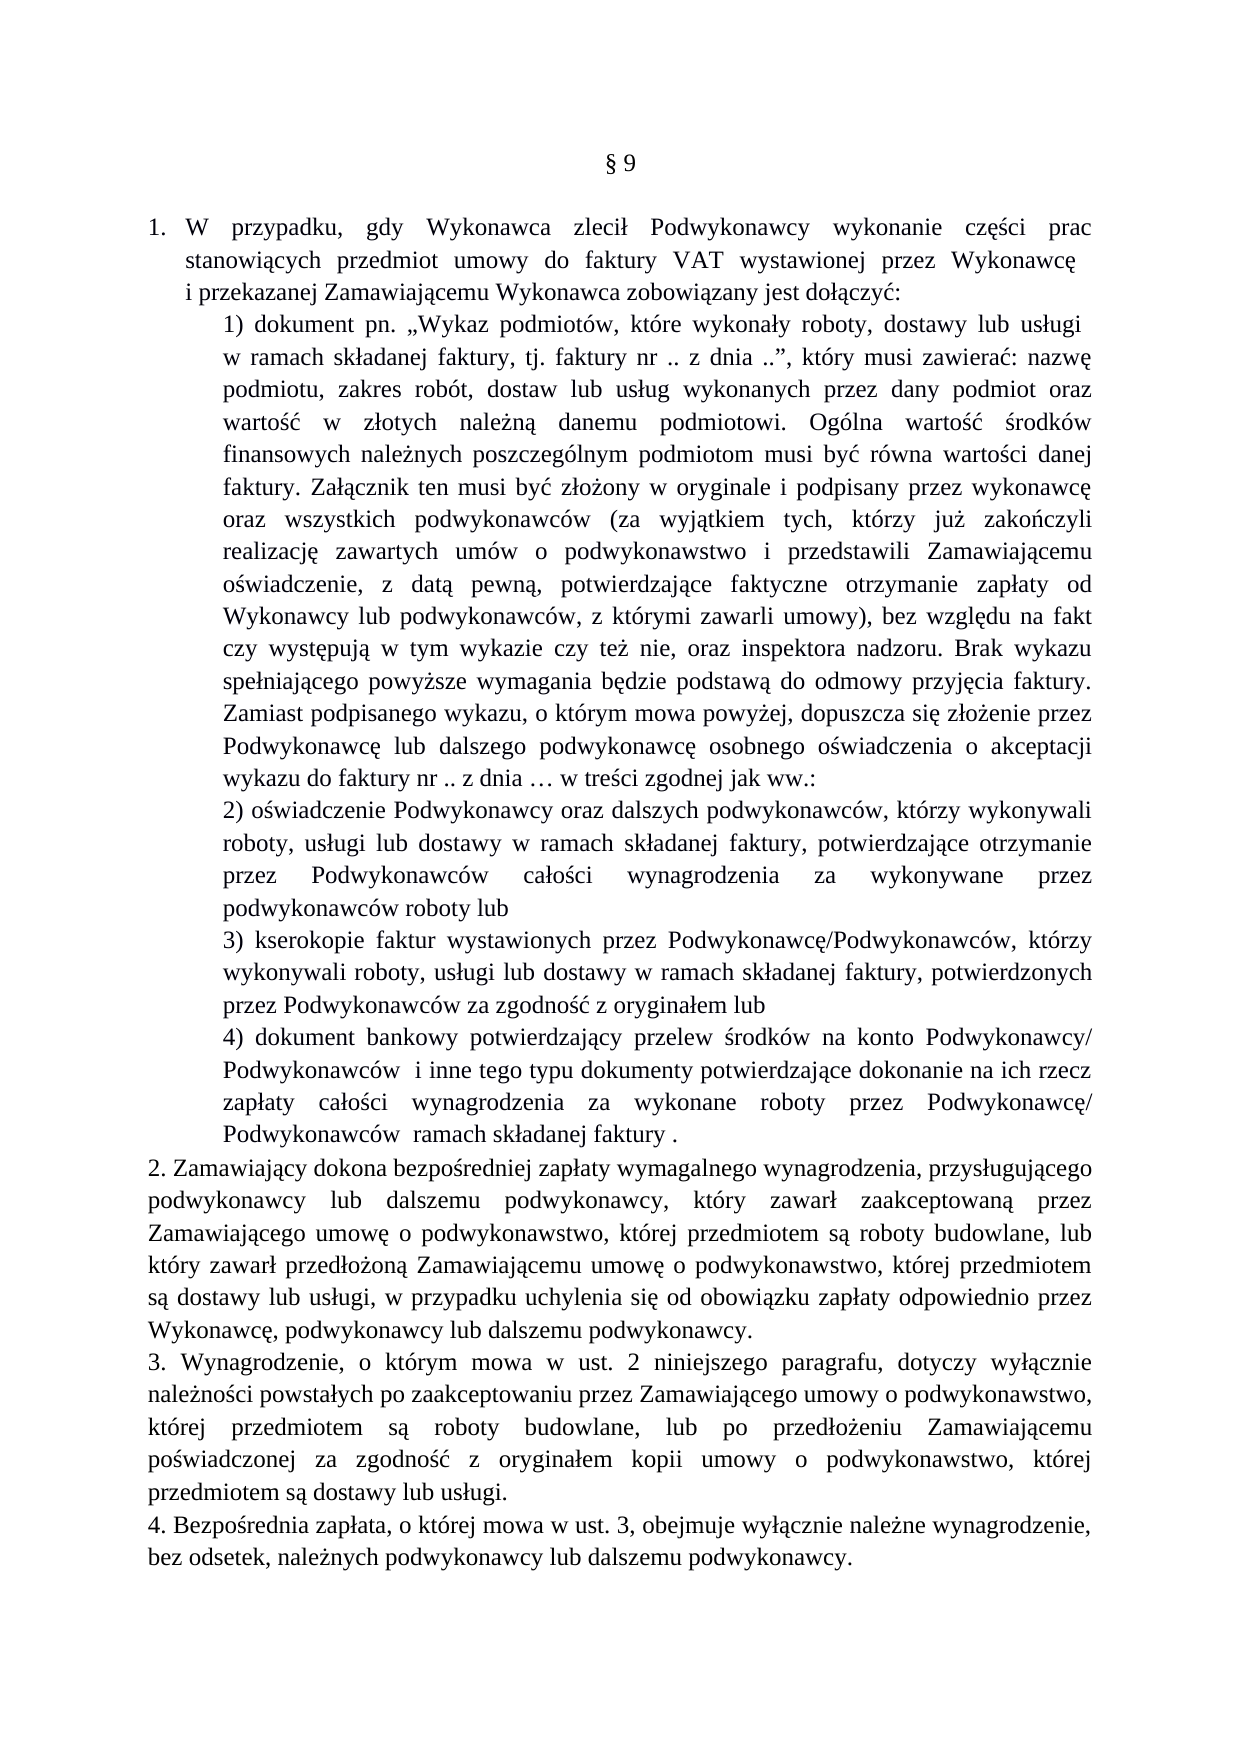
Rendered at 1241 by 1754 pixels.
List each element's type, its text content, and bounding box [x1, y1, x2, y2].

list 2) oświadczenie Podwykonawcy oraz dalszych podwykonawców, którzy wykonywali roboty, usługi lub dostawy w ramach składanej faktury, potwierdzające otrzymanie przez Podwykonawców całości wynagrodzenia za wykonywane przez podwykonawców roboty lub [223, 796, 1093, 921]
text 2. Zamawiający dokona bezpośredniej zapłaty wymagalnego wynagrodzenia, przysługującego podwykonawcy lub dalszemu podwykonawcy, który zawarł zaakceptowaną przez Zamawiającego umowę o podwykonawstwo, której przedmiotem są roboty budowlane, lub który zawarł przedłożoną Zamawiającemu umowę o podwykonawstwo, której przedmiotem są dostawy lub usługi, w przypadku uchylenia się od obowiązku zapłaty odpowiednio przez Wykonawcę, podwykonawcy lub dalszemu podwykonawcy. [148, 1153, 1093, 1343]
list W przypadku, gdy Wykonawca zlecił Podwykonawcy wykonanie części prac stanowiących przedmiot umowy do faktury VAT wystawionej przez Wykonawcę i przekazanej Zamawiającemu Wykonawca zobowiązany jest dołączyć: [148, 212, 1093, 306]
text 4. Bezpośrednia zapłata, o której mowa w ust. 3, obejmuje wyłącznie należne wynagrodzenie, bez odsetek, należnych podwykonawcy lub dalszemu podwykonawcy. [148, 1510, 1093, 1571]
text 3. Wynagrodzenie, o którym mowa w ust. 2 niniejszego paragrafu, dotyczy wyłącznie należności powstałych po zaakceptowaniu przez Zamawiającego umowy o podwykonawstwo, której przedmiotem są roboty budowlane, lub po przedłożeniu Zamawiającemu poświadczonej za zgodność z oryginałem kopii umowy o podwykonawstwo, której przedmiotem są dostawy lub usługi. [148, 1347, 1093, 1506]
list 4) dokument bankowy potwierdzający przelew środków na konto Podwykonawcy/ Podwykonawców i inne tego typu dokumenty potwierdzające dokonanie na ich rzecz zapłaty całości wynagrodzenia za wykonane roboty przez Podwykonawcę/ Podwykonawców ramach składanej faktury . [223, 1022, 1093, 1148]
list 1) dokument pn. „Wykaz podmiotów, które wykonały roboty, dostawy lub usługi w ramach składanej faktury, tj. faktury nr .. z dnia ..”, który musi zawierać: nazwę podmiotu, zakres robót, dostaw lub usług wykonanych przez dany podmiot oraz wartość w złotych należną danemu podmiotowi. Ogólna wartość środków finansowych należnych poszczególnym podmiotom musi być równa wartości danej faktury. Załącznik ten musi być złożony w oryginale i podpisany przez wykonawcę oraz wszystkich podwykonawców (za wyjątkiem tych, którzy już zakończyli realizację zawartych umów o podwykonawstwo i przedstawili Zamawiającemu oświadczenie, z datą pewną, potwierdzające faktyczne otrzymanie zapłaty od Wykonawcy lub podwykonawców, z którymi zawarli umowy), bez względu na fakt czy występują w tym wykazie czy też nie, oraz inspektora nadzoru. Brak wykazu spełniającego powyższe wymagania będzie podstawą do odmowy przyjęcia faktury. Zamiast podpisanego wykazu, o którym mowa powyżej, dopuszcza się złożenie przez Podwykonawcę lub dalszego podwykonawcę osobnego oświadczenia o akceptacji wykazu do faktury nr .. z dnia … w treści zgodnej jak ww.: [223, 309, 1093, 792]
text § 9 [148, 148, 1093, 176]
list 3) kserokopie faktur wystawionych przez Podwykonawcę/Podwykonawców, którzy wykonywali roboty, usługi lub dostawy w ramach składanej faktury, potwierdzonych przez Podwykonawców za zgodność z oryginałem lub [223, 925, 1093, 1019]
